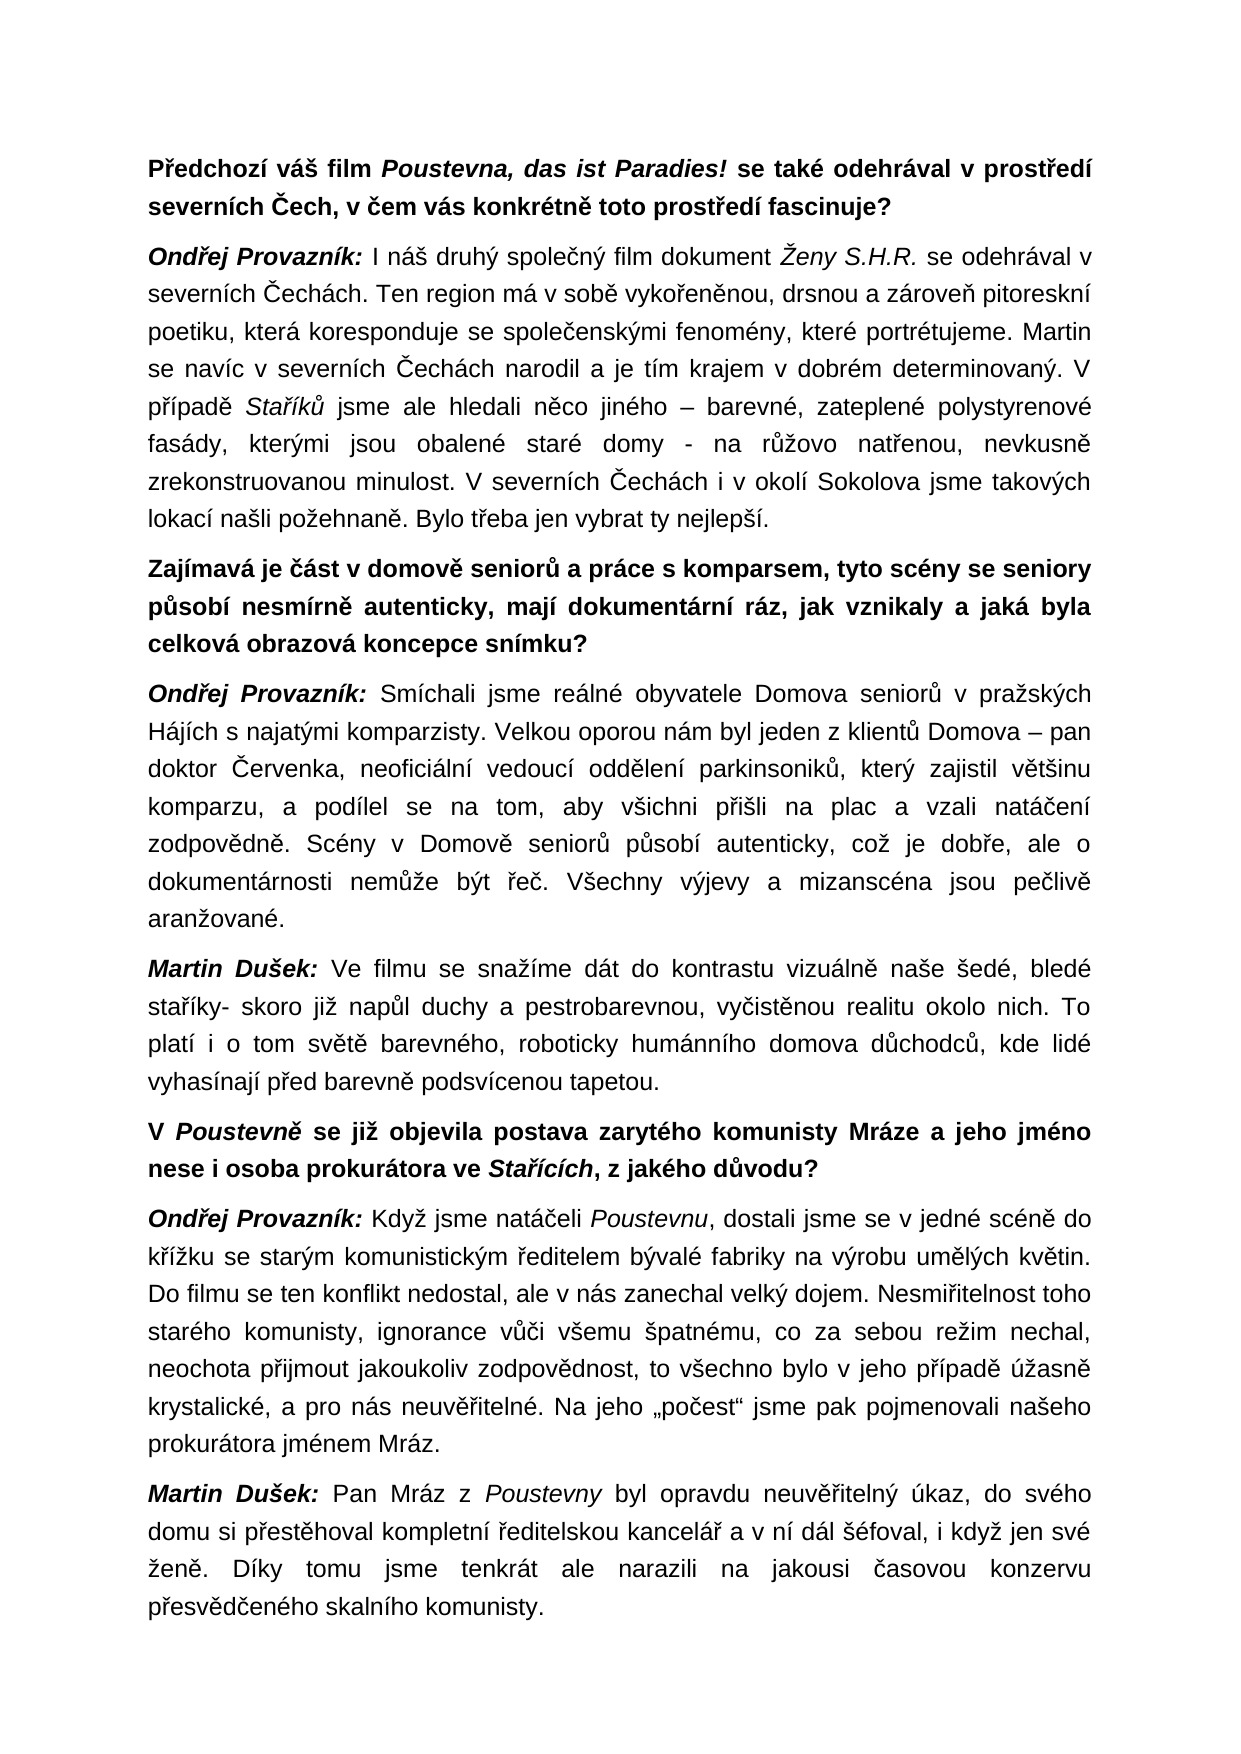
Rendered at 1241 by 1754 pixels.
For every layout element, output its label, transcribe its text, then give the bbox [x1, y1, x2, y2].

text Zajímavá je část v domově seniorů a práce s komparsem, tyto scény se seniory působí nesmírně autenticky, mají dokumentární ráz, jak vznikaly a jaká byla celková obrazová koncepce snímku? [148, 548, 1093, 660]
text Ondřej Provazník: I náš druhý společný film dokument Ženy S.H.R. se odehrával v severních Čechách. Ten region má v sobě vykořeněnou, drsnou a zároveň pitoreskní poetiku, která koresponduje se společenskými fenomény, které portrétujeme. Martin se navíc v severních Čechách narodil a je tím krajem v dobrém determinovaný. V případě Staříků jsme ale hledali něco jiného – barevné, zateplené polystyrenové fasády, kterými jsou obalené staré domy - na růžovo natřenou, nevkusně zrekonstruovanou minulost. V severních Čechách i v okolí Sokolova jsme takových lokací našli požehnaně. Bylo třeba jen vybrat ty nejlepší. [148, 235, 1093, 535]
text Ondřej Provazník: Smíchali jsme reálné obyvatele Domova seniorů v pražských Hájích s najatými komparzisty. Velkou oporou nám byl jeden z klientů Domova – pan doktor Červenka, neoficiální vedoucí oddělení parkinsoniků, který zajistil většinu komparzu, a podílel se na tom, aby všichni přišli na plac a vzali natáčení zodpovědně. Scény v Domově seniorů působí autenticky, což je dobře, ale o dokumentárnosti nemůže být řeč. Všechny výjevy a mizanscéna jsou pečlivě aranžované. [148, 673, 1093, 935]
text Martin Dušek: Pan Mráz z Poustevny byl opravdu neuvěřitelný úkaz, do svého domu si přestěhoval kompletní ředitelskou kancelář a v ní dál šéfoval, i když jen své ženě. Díky tomu jsme tenkrát ale narazili na jakousi časovou konzervu přesvědčeného skalního komunisty. [148, 1473, 1093, 1623]
text Předchozí váš film Poustevna, das ist Paradies! se také odehrával v prostředí severních Čech, v čem vás konkrétně toto prostředí fascinuje? [148, 148, 1093, 223]
text Ondřej Provazník: Když jsme natáčeli Poustevnu, dostali jsme se v jedné scéně do křížku se starým komunistickým ředitelem bývalé fabriky na výrobu umělých květin. Do filmu se ten konflikt nedostal, ale v nás zanechal velký dojem. Nesmiřitelnost toho starého komunisty, ignorance vůči všemu špatnému, co za sebou režim nechal, neochota přijmout jakoukoliv zodpovědnost, to všechno bylo v jeho případě úžasně krystalické, a pro nás neuvěřitelné. Na jeho „počest“ jsme pak pojmenovali našeho prokurátora jménem Mráz. [148, 1198, 1093, 1460]
text Martin Dušek: Ve filmu se snažíme dát do kontrastu vizuálně naše šedé, bledé staříky- skoro již napůl duchy a pestrobarevnou, vyčistěnou realitu okolo nich. To platí i o tom světě barevného, roboticky humánního domova důchodců, kde lidé vyhasínají před barevně podsvícenou tapetou. [148, 948, 1093, 1098]
text V Poustevně se již objevila postava zarytého komunisty Mráze a jeho jméno nese i osoba prokurátora ve Stařících, z jakého důvodu? [148, 1110, 1093, 1185]
